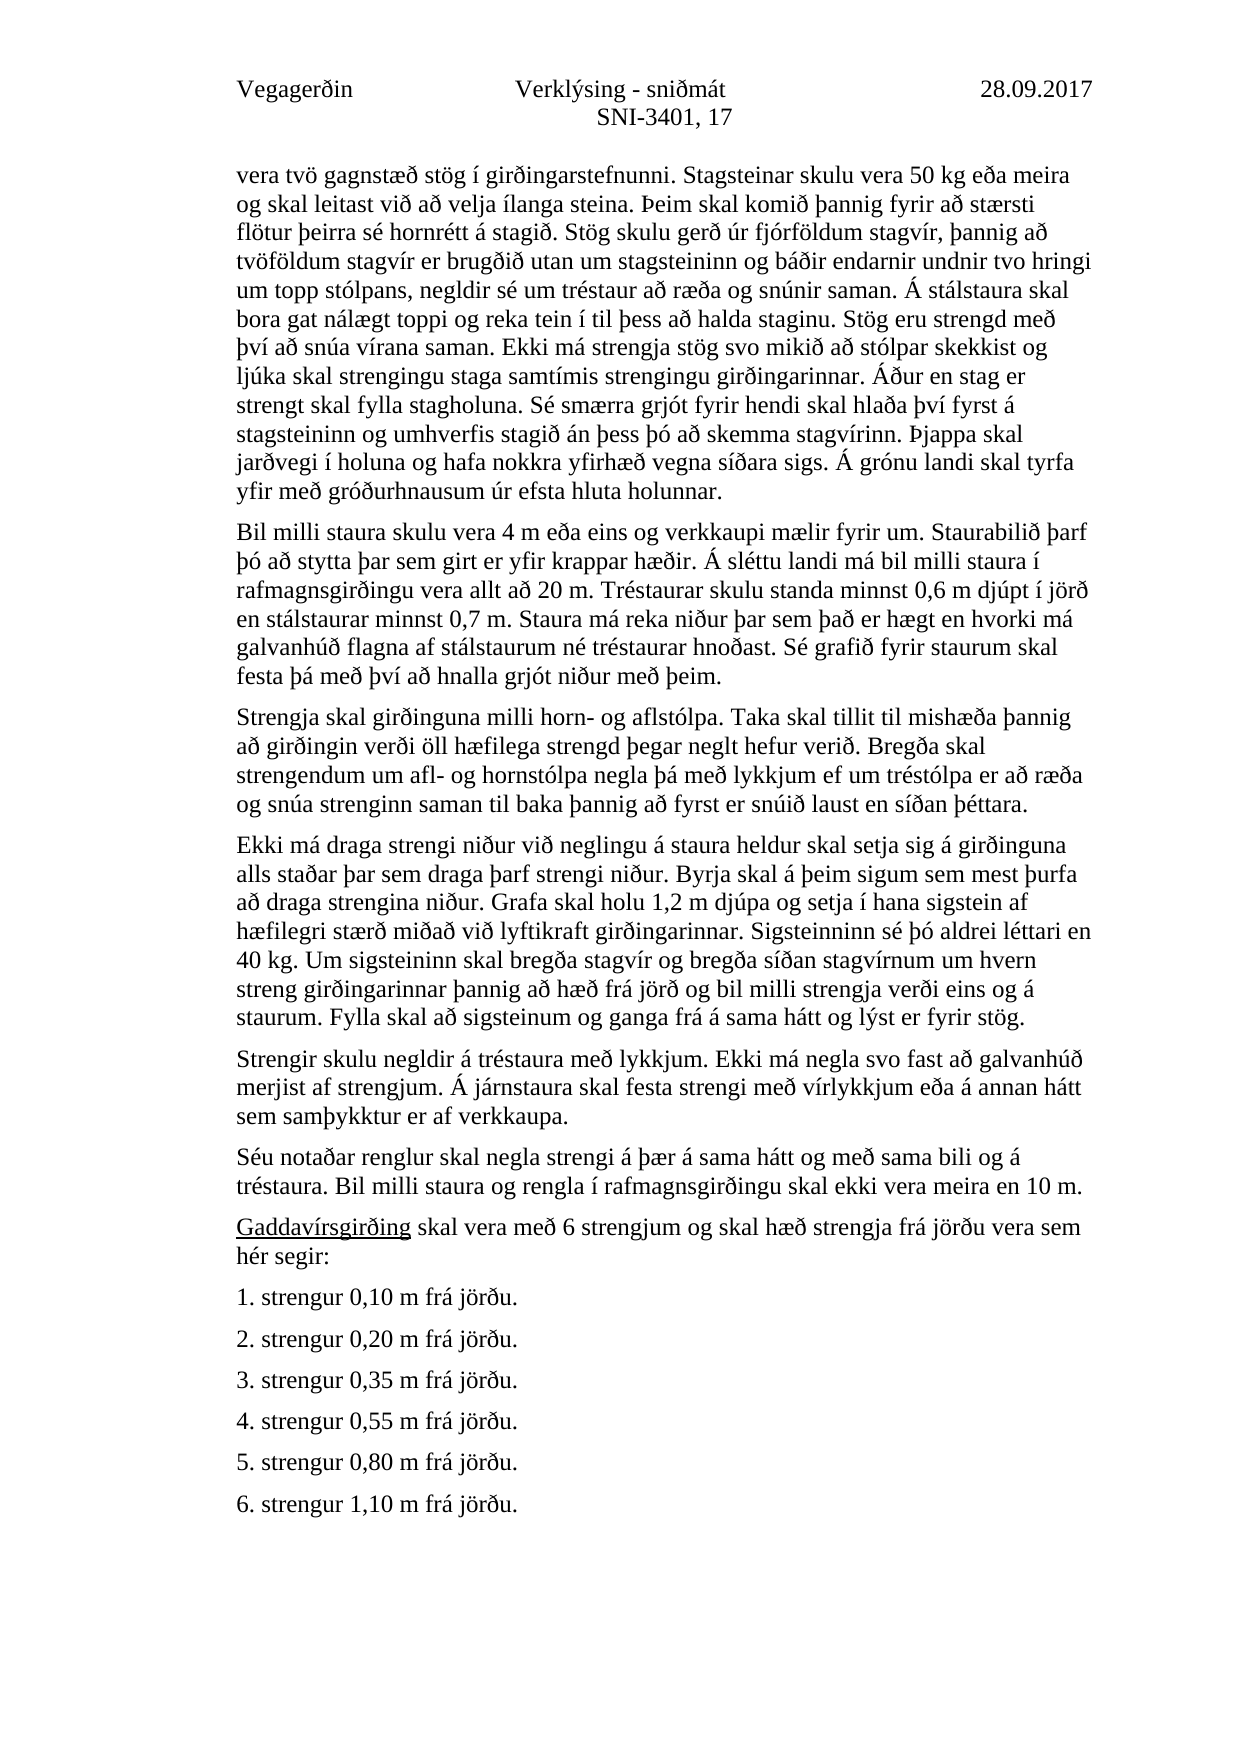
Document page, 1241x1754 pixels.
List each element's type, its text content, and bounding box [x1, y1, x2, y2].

text Strengja skal girðinguna milli horn- og aflstólpa. Taka skal tillit til mishæða þannig að girðingin verði öll hæfilega strengd þegar neglt hefur verið. Bregða skal strengendum um afl- og hornstólpa negla þá með lykkjum ef um tréstólpa er að ræða og snúa strenginn saman til baka þannig að fyrst er snúið laust en síðan þéttara. [236, 702, 1093, 817]
text 6. strengur 1,10 m frá jörðu. [236, 1489, 1093, 1517]
text Gaddavírsgirðing skal vera með 6 strengjum og skal hæð strengja frá jörðu vera sem hér segir: [236, 1212, 1093, 1270]
text 2. strengur 0,20 m frá jörðu. [236, 1324, 1093, 1352]
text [236, 160, 1093, 505]
text 4. strengur 0,55 m frá jörðu. [236, 1406, 1093, 1435]
text 3. strengur 0,35 m frá jörðu. [236, 1365, 1093, 1394]
text 5. strengur 0,80 m frá jörðu. [236, 1447, 1093, 1476]
text Séu notaðar renglur skal negla strengi á þær á sama hátt og með sama bili og á tréstaura. Bil milli staura og rengla í rafmagnsgirðingu skal ekki vera meira en 10 m. [236, 1142, 1093, 1200]
text 1. strengur 0,10 m frá jörðu. [236, 1282, 1093, 1311]
text Ekki má draga strengi niður við neglingu á staura heldur skal setja sig á girðinguna alls staðar þar sem draga þarf strengi niður. Byrja skal á þeim sigum sem mest þurfa að draga strengina niður. Grafa skal holu 1,2 m djúpa og setja í hana sigstein af hæfilegri stærð miðað við lyftikraft girðingarinnar. Sigsteinninn sé þó aldrei léttari en 40 kg. Um sigsteininn skal bregða stagvír og bregða síðan stagvírnum um hvern streng girðingarinnar þannig að hæð frá jörð og bil milli strengja verði eins og á staurum. Fylla skal að sigsteinum og ganga frá á sama hátt og lýst er fyrir stög. [236, 830, 1093, 1031]
text Strengir skulu negldir á tréstaura með lykkjum. Ekki má negla svo fast að galvanhúð merjist af strengjum. Á járnstaura skal festa strengi með vírlykkjum eða á annan hátt sem samþykktur er af verkkaupa. [236, 1044, 1093, 1130]
text Bil milli staura skulu vera 4 m eða eins og verkkaupi mælir fyrir um. Staurabilið þarf þó að stytta þar sem girt er yfir krappar hæðir. Á sléttu landi má bil milli staura í rafmagnsgirðingu vera allt að 20 m. Tréstaurar skulu standa minnst 0,6 m djúpt í jörð en stálstaurar minnst 0,7 m. Staura má reka niður þar sem það er hægt en hvorki má galvanhúð flagna af stálstaurum né tréstaurar hnoðast. Sé grafið fyrir staurum skal festa þá með því að hnalla grjót niður með þeim. [236, 517, 1093, 690]
